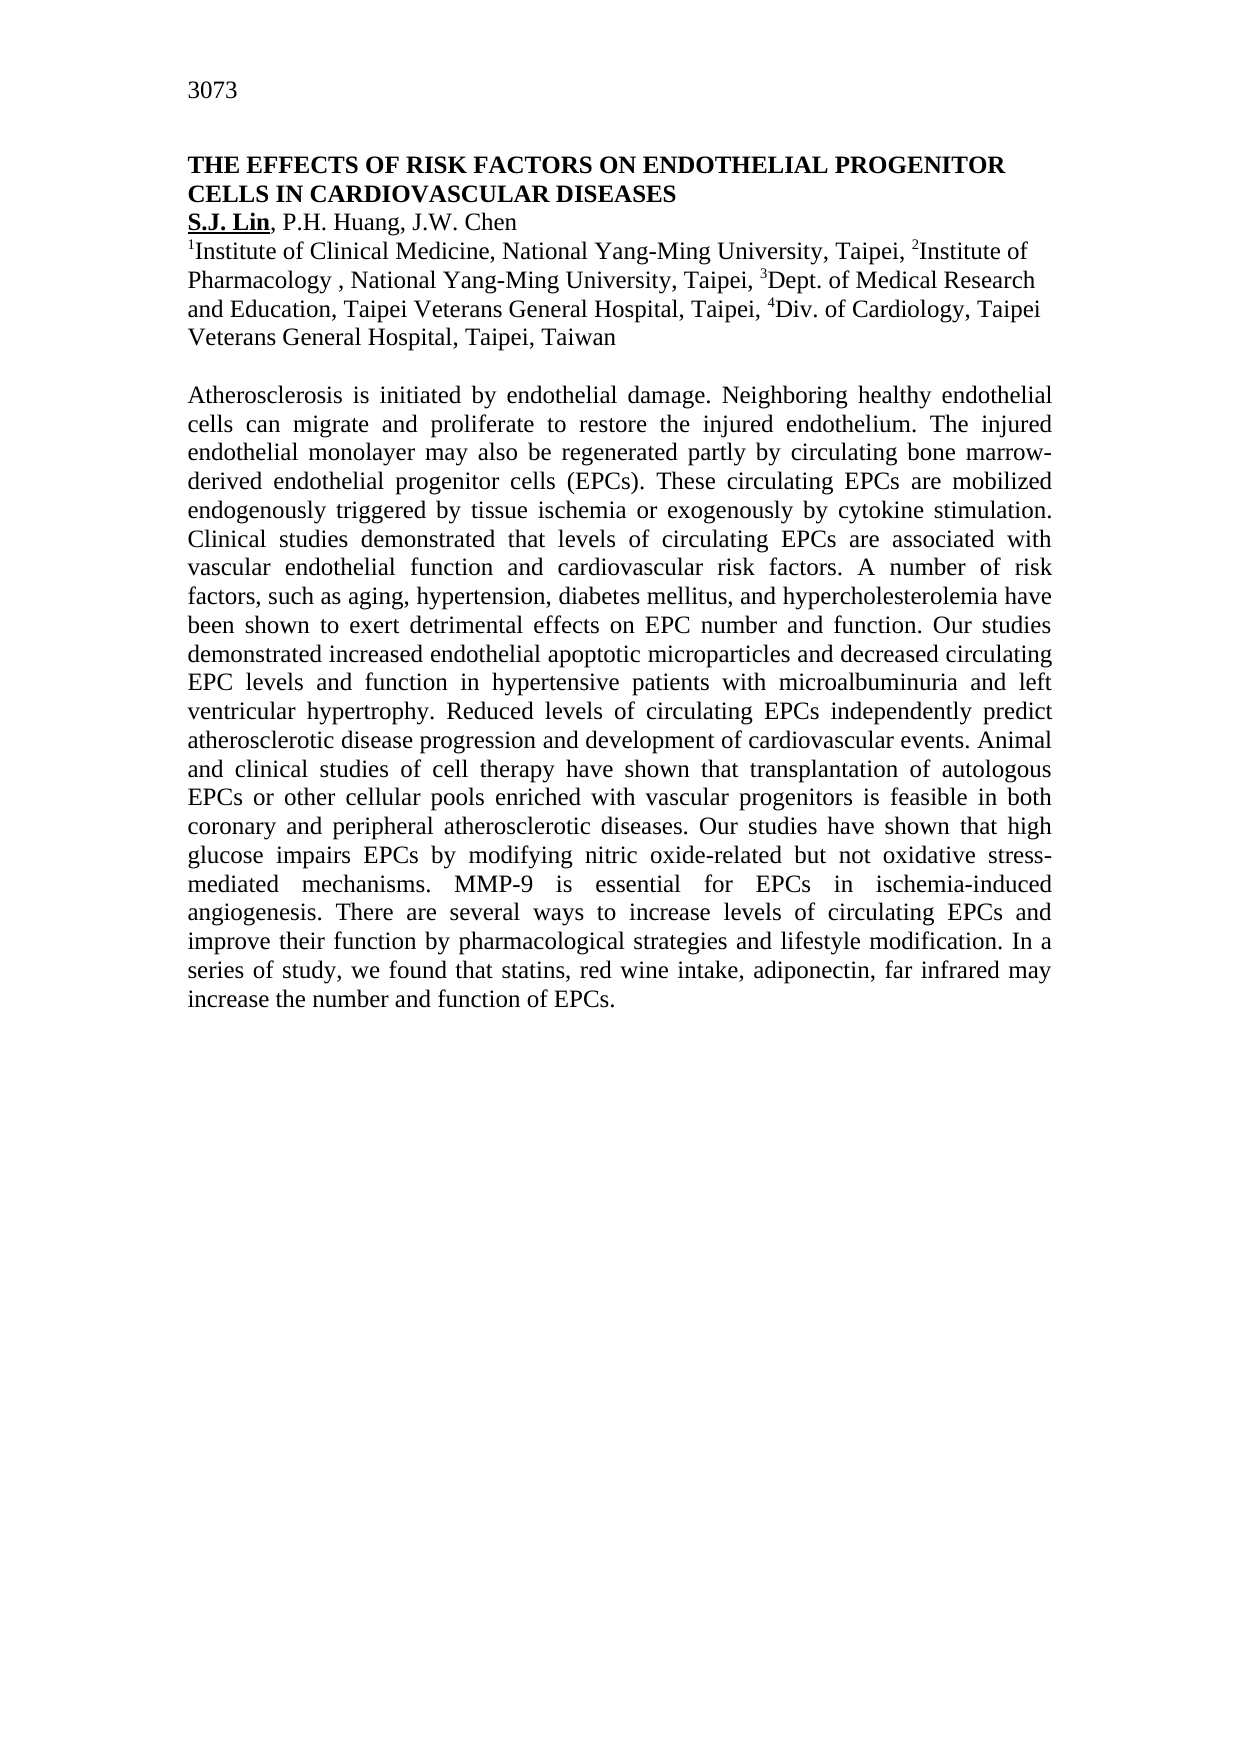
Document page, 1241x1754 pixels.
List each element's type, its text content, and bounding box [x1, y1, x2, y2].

text THE EFFECTS OF RISK FACTORS ON ENDOTHELIAL PROGENITOR CELLS IN CARDIOVASCULAR DISEASES [187, 150, 1053, 207]
text S.J. Lin, P.H. Huang, J.W. Chen [187, 207, 1053, 236]
text Atherosclerosis is initiated by endothelial damage. Neighboring healthy endothelial cells can migrate and proliferate to restore the injured endothelium. The injured endothelial monolayer may also be regenerated partly by circulating bone marrow-derived endothelial progenitor cells (EPCs). These circulating EPCs are mobilized endogenously triggered by tissue ischemia or exogenously by cytokine stimulation. Clinical studies demonstrated that levels of circulating EPCs are associated with vascular endothelial function and cardiovascular risk factors. A number of risk factors, such as aging, hypertension, diabetes mellitus, and hypercholesterolemia have been shown to exert detrimental effects on EPC number and function. Our studies demonstrated increased endothelial apoptotic microparticles and decreased circulating EPC levels and function in hypertensive patients with microalbuminuria and left ventricular hypertrophy. Reduced levels of circulating EPCs independently predict atherosclerotic disease progression and development of cardiovascular events. Animal and clinical studies of cell therapy have shown that transplantation of autologous EPCs or other cellular pools enriched with vascular progenitors is feasible in both coronary and peripheral atherosclerotic diseases. Our studies have shown that high glucose impairs EPCs by modifying nitric oxide-related but not oxidative stress-mediated mechanisms. MMP-9 is essential for EPCs in ischemia-induced angiogenesis. There are several ways to increase levels of circulating EPCs and improve their function by pharmacological strategies and lifestyle modification. In a series of study, we found that statins, red wine intake, adiponectin, far infrared may increase the number and function of EPCs. [187, 380, 1053, 1012]
text 1Institute of Clinical Medicine, National Yang-Ming University, Taipei, 2Institute of Pharmacology , National Yang-Ming University, Taipei, 3Dept. of Medical Research and Education, Taipei Veterans General Hospital, Taipei, 4Div. of Cardiology, Taipei Veterans General Hospital, Taipei, Taiwan [187, 236, 1053, 351]
